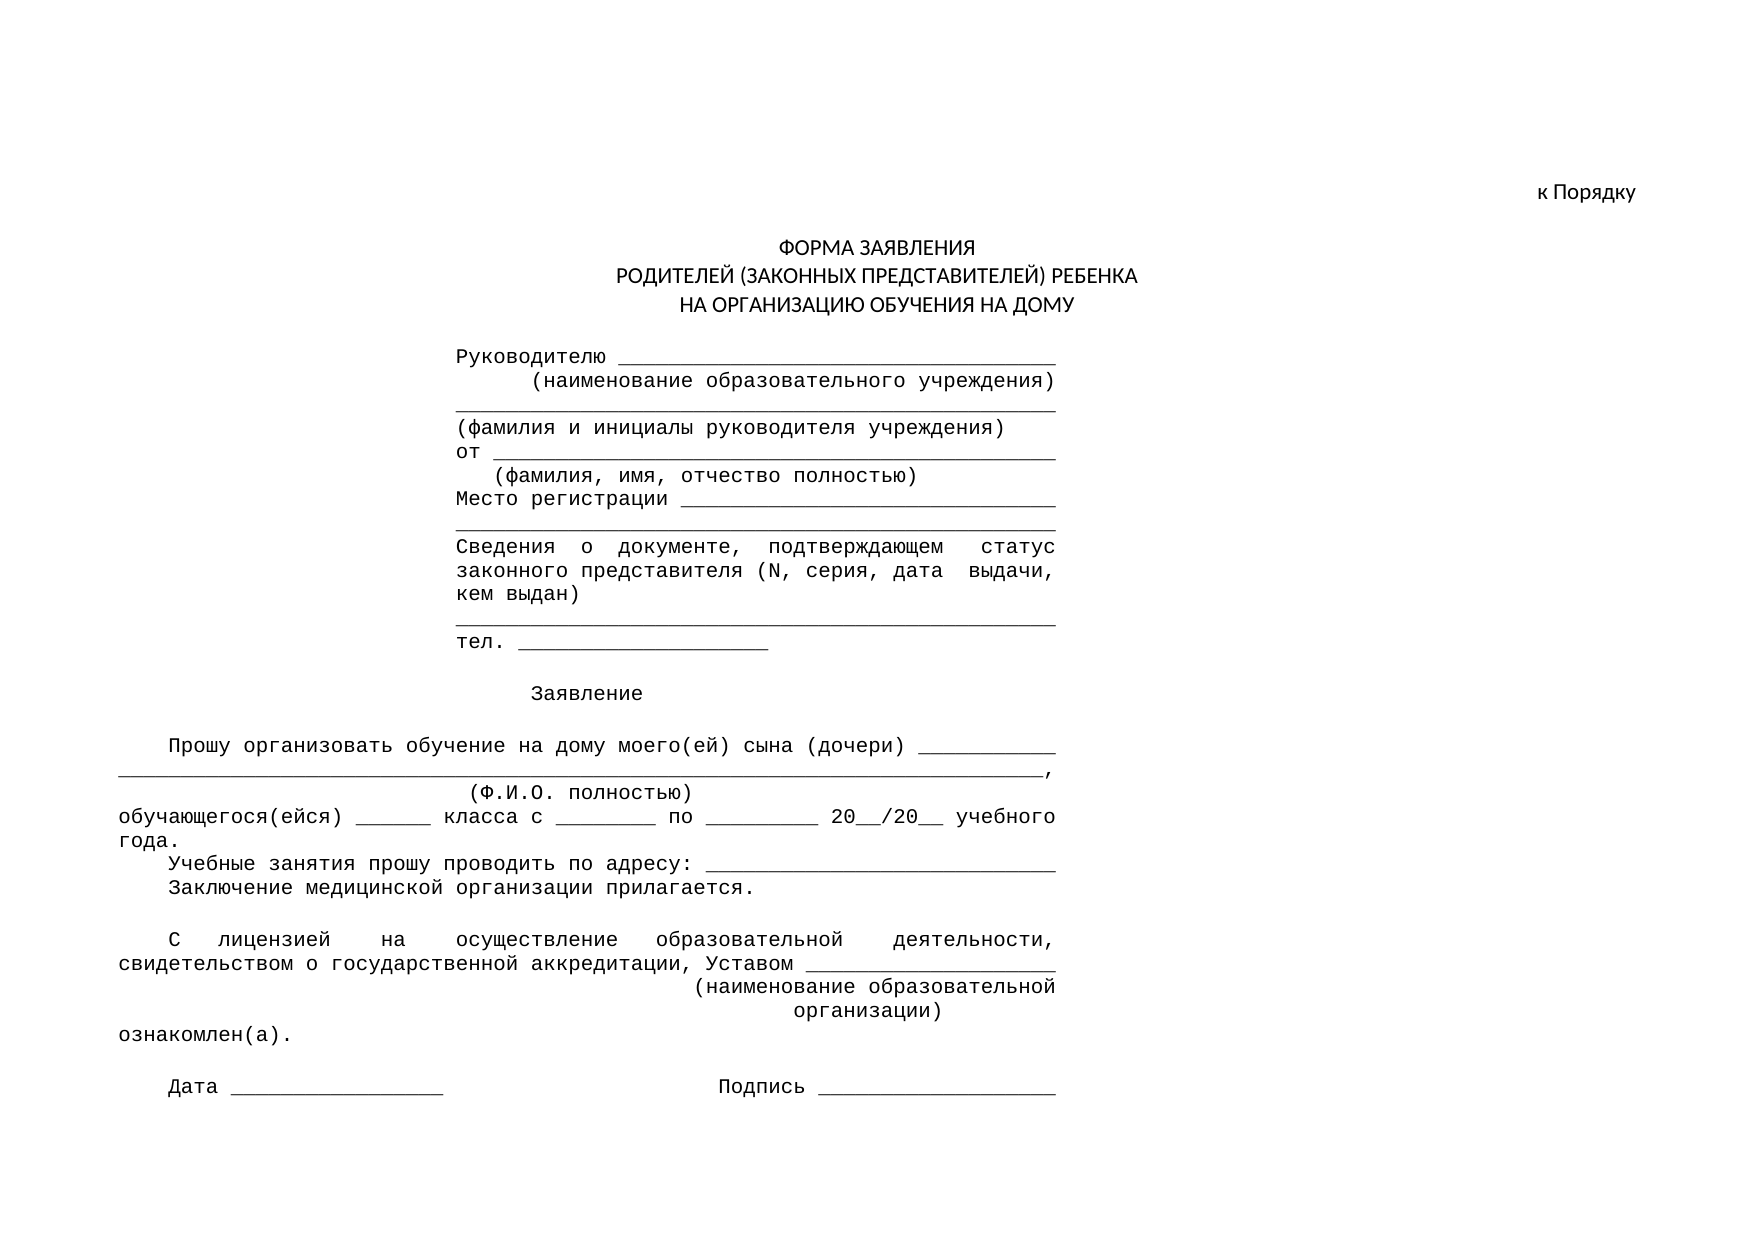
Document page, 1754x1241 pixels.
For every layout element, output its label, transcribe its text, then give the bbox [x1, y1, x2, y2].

text Прошу организовать обучение на дому моего(ей) сына (дочери) ___________ [118, 735, 1636, 758]
text кем выдан) [118, 583, 1636, 607]
text Руководителю ___________________________________ [118, 346, 1636, 369]
text законного представителя (N, серия, дата выдачи, [118, 560, 1636, 583]
text Сведения о документе, подтверждающем статус [118, 536, 1636, 559]
text РОДИТЕЛЕЙ (ЗАКОННЫХ ПРЕДСТАВИТЕЛЕЙ) РЕБЕНКА [118, 262, 1636, 289]
text (фамилия, имя, отчество полностью) [118, 465, 1636, 488]
text Заявление [118, 683, 1636, 706]
text тел. ____________________ [118, 631, 1636, 654]
text года. [118, 830, 1636, 853]
text к Порядку [118, 177, 1636, 205]
text (Ф.И.О. полностью) [118, 782, 1636, 806]
text ________________________________________________ [118, 393, 1636, 417]
text свидетельством о государственной аккредитации, Уставом ____________________ [118, 953, 1636, 976]
text ________________________________________________ [118, 607, 1636, 631]
text ________________________________________________ [118, 512, 1636, 536]
text (наименование образовательного учреждения) [118, 370, 1636, 393]
text Учебные занятия прошу проводить по адресу: ____________________________ [118, 853, 1636, 877]
text от _____________________________________________ [118, 441, 1636, 464]
text ознакомлен(а). [118, 1024, 1636, 1048]
text обучающегося(ейся) ______ класса с ________ по _________ 20__/20__ учебного [118, 806, 1636, 829]
text НА ОРГАНИЗАЦИЮ ОБУЧЕНИЯ НА ДОМУ [118, 290, 1636, 318]
text (фамилия и инициалы руководителя учреждения) [118, 417, 1636, 441]
text Дата _________________ Подпись ___________________ [118, 1076, 1636, 1099]
text С лицензией на осуществление образовательной деятельности, [118, 929, 1636, 953]
text организации) [118, 1000, 1636, 1024]
text __________________________________________________________________________, [118, 758, 1636, 782]
text Место регистрации ______________________________ [118, 488, 1636, 512]
text (наименование образовательной [118, 977, 1636, 1000]
text ФОРМА ЗАЯВЛЕНИЯ [118, 233, 1636, 261]
text Заключение медицинской организации прилагается. [118, 877, 1636, 901]
